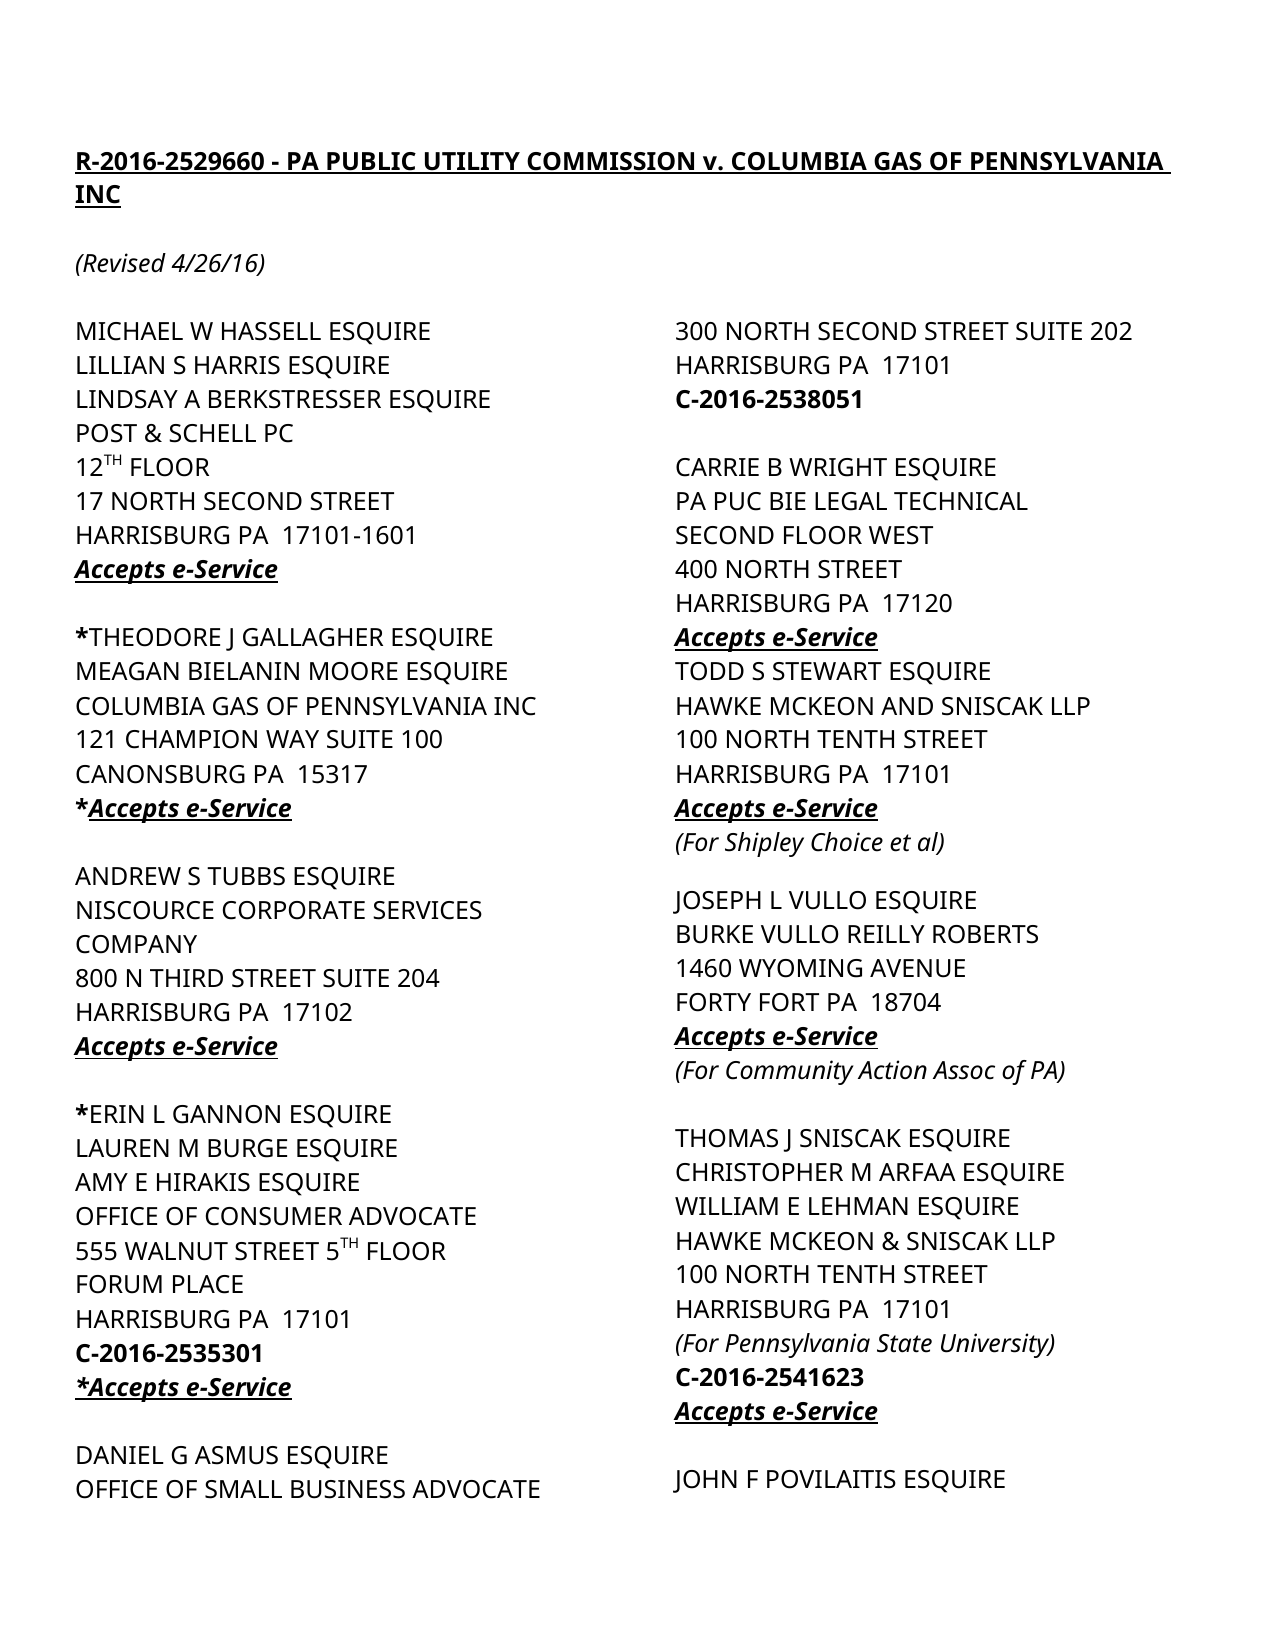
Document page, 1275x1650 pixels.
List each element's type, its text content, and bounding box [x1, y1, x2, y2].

text POST & SCHELL PC 12TH FLOOR 17 NORTH SECOND STREET HARRISBURG PA 17101-1601 Accepts e-Service [75, 416, 600, 586]
text CARRIE B WRIGHT ESQUIRE PA PUC BIE LEGAL TECHNICAL SECOND FLOOR WEST 400 NORTH STREET HARRISBURG PA 17120 Accepts e-Service [675, 416, 1200, 654]
text WILLIAM E LEHMAN ESQUIRE [675, 1189, 1200, 1223]
text *Accepts e-Service [75, 1369, 600, 1403]
text JOSEPH L VULLO ESQUIRE BURKE VULLO REILLY ROBERTS 1460 WYOMING AVENUE FORTY FORT PA 18704 Accepts e-Service (For Community Action Assoc of PA) [675, 882, 1200, 1087]
text AMY E HIRAKIS ESQUIRE [75, 1165, 600, 1199]
text JOHN F POVILAITIS ESQUIRE [675, 1462, 1200, 1496]
text R-2016-2529660 - PA PUBLIC UTILITY COMMISSION v. COLUMBIA GAS OF PENNSYLVANIA INC (Revised 4/26/16) [75, 143, 1200, 279]
text CHRISTOPHER M ARFAA ESQUIRE [675, 1155, 1200, 1189]
text Accepts e-Service [675, 1393, 1200, 1427]
text TODD S STEWART ESQUIRE HAWKE MCKEON AND SNISCAK LLP 100 NORTH TENTH STREET HARRISBURG PA 17101 Accepts e-Service [675, 654, 1200, 824]
text COLUMBIA GAS OF PENNSYLVANIA INC 121 CHAMPION WAY SUITE 100 CANONSBURG PA 15317 *Accepts e-Service [75, 688, 600, 824]
text DANIEL G ASMUS ESQUIRE OFFICE OF SMALL BUSINESS ADVOCATE 300 NORTH SECOND STREET SUITE 202 HARRISBURG PA 17101 C-2016-2538051 [75, 1437, 600, 1506]
text MICHAEL W HASSELL ESQUIRE LILLIAN S HARRIS ESQUIRE [75, 313, 600, 382]
text HAWKE MCKEON & SNISCAK LLP [675, 1223, 1200, 1257]
text 800 N THIRD STREET SUITE 204 HARRISBURG PA 17102 Accepts e-Service [75, 961, 600, 1063]
text HARRISBURG PA 17101 [675, 1291, 1200, 1325]
text ANDREW S TUBBS ESQUIRE NISCOURCE CORPORATE SERVICES COMPANY [75, 858, 600, 961]
text (For Pennsylvania State University) [675, 1325, 1200, 1359]
text DANIEL G ASMUS ESQUIRE OFFICE OF SMALL BUSINESS ADVOCATE 300 NORTH SECOND STREET SUITE 202 HARRISBURG PA 17101 C-2016-2538051 [675, 313, 1200, 416]
text OFFICE OF CONSUMER ADVOCATE 555 WALNUT STREET 5TH FLOOR FORUM PLACE HARRISBURG PA 17101 C-2016-2535301 [75, 1199, 600, 1369]
text THOMAS J SNISCAK ESQUIRE [675, 1087, 1200, 1155]
text C-2016-2541623 [675, 1359, 1200, 1393]
text LINDSAY A BERKSTRESSER ESQUIRE [75, 382, 600, 416]
text 100 NORTH TENTH STREET [675, 1257, 1200, 1291]
text (For Shipley Choice et al) [675, 824, 1200, 882]
text *THEODORE J GALLAGHER ESQUIRE MEAGAN BIELANIN MOORE ESQUIRE [75, 620, 600, 688]
text *ERIN L GANNON ESQUIRE LAUREN M BURGE ESQUIRE [75, 1097, 600, 1165]
